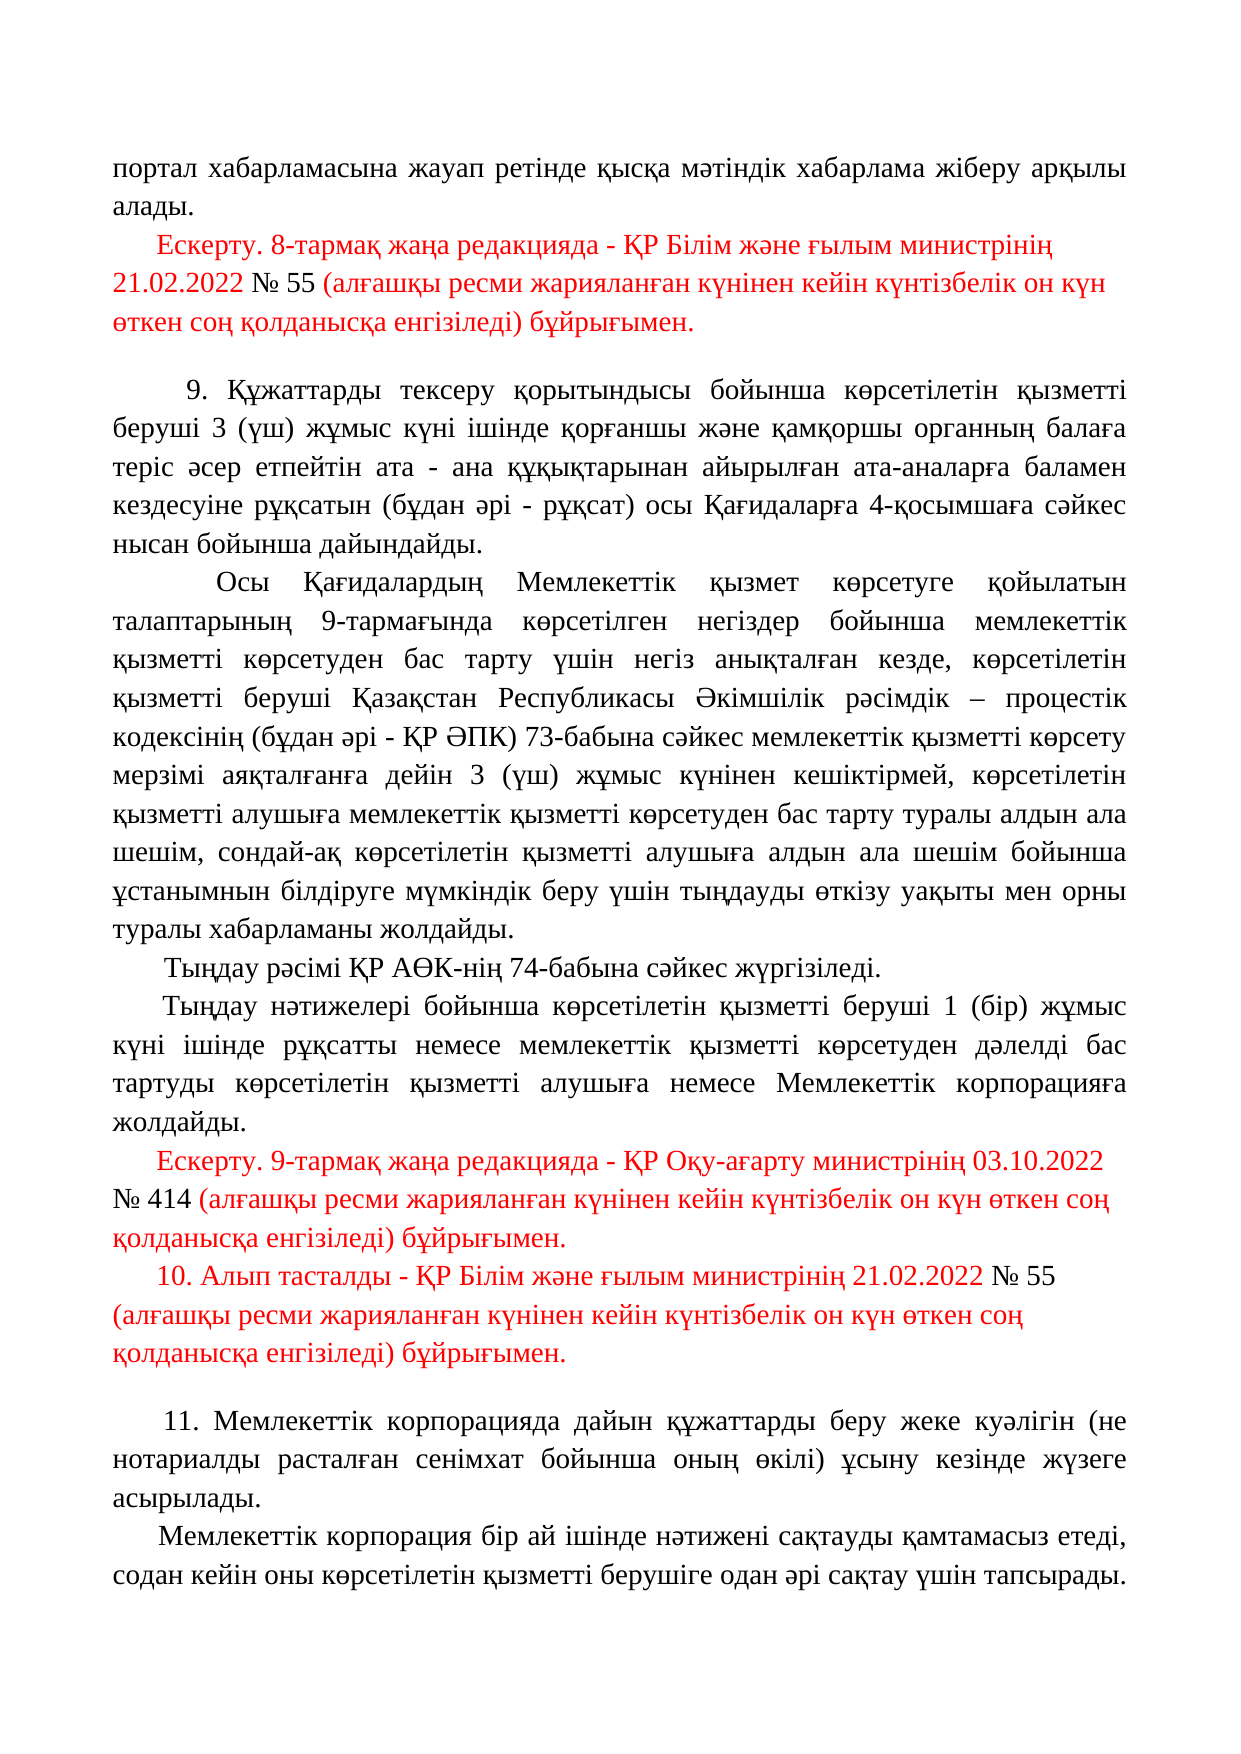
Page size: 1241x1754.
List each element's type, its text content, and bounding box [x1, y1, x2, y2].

text Тыңдау рәсімі ҚР АӨК-нің 74-бабына сәйкес жүргізіледі. [112, 950, 1128, 983]
text 11. Мемлекеттік корпорацияда дайын құжаттарды беру жеке куәлігін (не нотариалды расталған сенімхат бойынша оның өкілі) ұсыну кезінде жүзеге асырылады. [112, 1403, 1128, 1513]
text Мемлекеттік корпорация бір ай ішінде нәтижені сақтауды қамтамасыз етеді, содан кейін оны көрсетілетін қызметті берушіге одан әрі сақтау үшін тапсырады. [112, 1518, 1128, 1591]
text Осы Қағидалардың Мемлекеттік қызмет көрсетуге қойылатын талаптарының 9-тармағында көрсетілген негіздер бойынша мемлекеттік қызметті көрсетуден бас тарту үшін негіз анықталған кезде, көрсетілетін қызметті беруші Қазақстан Республикасы Әкімшілік рәсімдік – процестік кодексінің (бұдан әрі - ҚР ӘПК) 73-бабына сәйкес мемлекеттік қызметті көрсету мерзімі аяқталғанға дейін 3 (үш) жұмыс күнінен кешіктірмей, көрсетілетін қызметті алушыға мемлекеттік қызметті көрсетуден бас тарту туралы алдын ала шешім, сондай-ақ көрсетілетін қызметті алушыға алдын ала шешім бойынша ұстанымнын білдіруге мүмкіндік беру үшін тыңдауды өткізу уақыты мен орны туралы хабарламаны жолдайды. [112, 564, 1128, 945]
text Ескерту. 8-тармақ жаңа редакцияда - ҚР Білім және ғылым министрінің 21.02.2022 № 55 (алғашқы ресми жарияланған күнінен кейін күнтізбелік он күн өткен соң қолданысқа енгізіледі) бұйрығымен. [112, 227, 1128, 368]
text Ескерту. 9-тармақ жаңа редакцияда - ҚР Оқу-ағарту министрінің 03.10.2022 № 414 (алғашқы ресми жарияланған күнінен кейін күнтізбелік он күн өткен соң қолданысқа енгізіледі) бұйрығымен. 10. Алып тасталды - ҚР Білім және ғылым министрінің 21.02.2022 № 55 (алғашқы ресми жарияланған күнінен кейін күнтізбелік он күн өткен соң қолданысқа енгізіледі) бұйрығымен. [112, 1143, 1128, 1399]
text 9. Құжаттарды тексеру қорытындысы бойынша көрсетілетін қызметті беруші 3 (үш) жұмыс күні ішінде қорғаншы және қамқоршы органның балаға теріс әсер етпейтін ата - ана құқықтарынан айырылған ата-аналарға баламен кездесуіне рұқсатын (бұдан әрі - рұқсат) осы Қағидаларға 4-қосымшаға сәйкес нысан бойынша дайындайды. [112, 372, 1128, 559]
text Тыңдау нәтижелері бойынша көрсетілетін қызметті беруші 1 (бір) жұмыс күні ішінде рұқсатты немесе мемлекеттік қызметті көрсетуден дәлелді бас тартуды көрсетілетін қызметті алушыға немесе Мемлекеттік корпорацияға жолдайды. [112, 988, 1128, 1138]
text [112, 150, 1128, 222]
